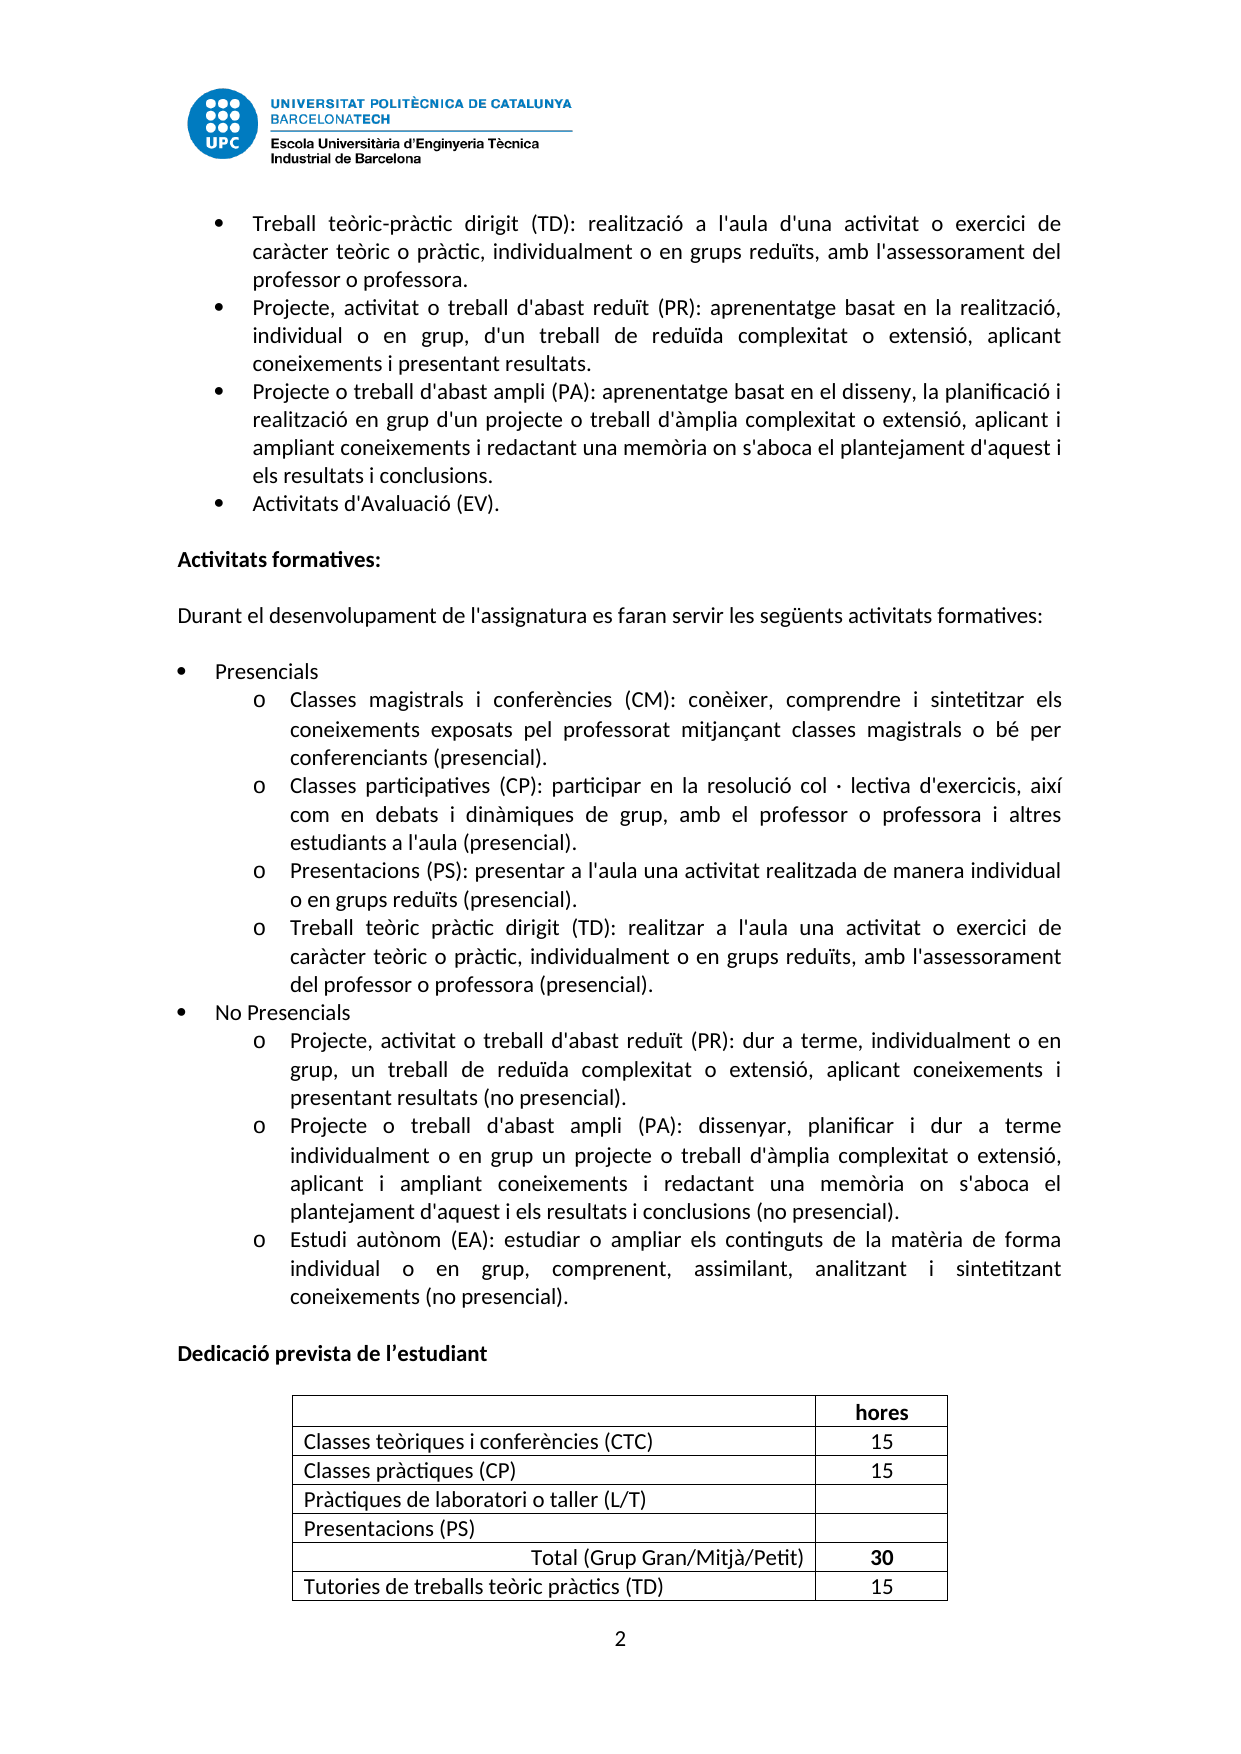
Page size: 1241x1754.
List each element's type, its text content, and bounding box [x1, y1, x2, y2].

text Durant el desenvolupament de l'assignatura es faran servir les següents activitats formatives: [177, 601, 1063, 629]
text Activitats formatives: [177, 545, 1063, 573]
table_cell Classes pràctiques (CP) [293, 1456, 815, 1484]
text Dedicació prevista de l’estudiant [177, 1338, 1063, 1367]
list Treball teòric pràctic dirigit (TD): realitzar a l'aula una activitat o exercici de caràcter teòric o pràctic, individualment o en grups reduïts, amb l'assessorament del professor o professora (presencial). [252, 913, 1063, 998]
table_header hores [816, 1396, 947, 1426]
table_header [293, 1396, 815, 1426]
table_cell 15 [816, 1456, 947, 1484]
picture [177, 73, 583, 181]
list Projecte o treball d'abast ampli (PA): dissenyar, planificar i dur a terme individualment o en grup un projecte o treball d'àmplia complexitat o extensió, aplicant i ampliant coneixements i redactant una memòria on s'aboca el plantejament d'aquest i els resultats i conclusions (no presencial). [252, 1112, 1063, 1225]
table_cell [816, 1485, 947, 1513]
list Projecte, activitat o treball d'abast reduït (PR): aprenentatge basat en la realització, individual o en grup, d'un treball de reduïda complexitat o extensió, aplicant coneixements i presentant resultats. [215, 293, 1063, 377]
list No Presencials [177, 998, 1063, 1026]
list Estudi autònom (EA): estudiar o ampliar els continguts de la matèria de forma individual o en grup, comprenent, assimilant, analitzant i sintetitzant coneixements (no presencial). [252, 1225, 1063, 1310]
list Treball teòric-pràctic dirigit (TD): realització a l'aula d'una activitat o exercici de caràcter teòric o pràctic, individualment o en grups reduïts, amb l'assessorament del professor o professora. [215, 209, 1063, 293]
list Classes magistrals i conferències (CM): conèixer, comprendre i sintetitzar els coneixements exposats pel professorat mitjançant classes magistrals o bé per conferenciants (presencial). [252, 686, 1063, 771]
table_cell 15 [816, 1427, 947, 1455]
table_cell Total (Grup Gran/Mitjà/Petit) [293, 1543, 815, 1571]
list Classes participatives (CP): participar en la resolució col · lectiva d'exercicis, així com en debats i dinàmiques de grup, amb el professor o professora i altres estudiants a l'aula (presencial). [252, 771, 1063, 856]
list Activitats d'Avaluació (EV). [215, 489, 1063, 517]
list Projecte o treball d'abast ampli (PA): aprenentatge basat en el disseny, la planificació i realització en grup d'un projecte o treball d'àmplia complexitat o extensió, aplicant i ampliant coneixements i redactant una memòria on s'aboca el plantejament d'aquest i els resultats i conclusions. [215, 377, 1063, 489]
table_cell 15 [816, 1572, 947, 1600]
table_cell 30 [816, 1543, 947, 1571]
list Projecte, activitat o treball d'abast reduït (PR): dur a terme, individualment o en grup, un treball de reduïda complexitat o extensió, aplicant coneixements i presentant resultats (no presencial). [252, 1026, 1063, 1112]
table_cell Presentacions (PS) [293, 1514, 815, 1542]
table_cell Classes teòriques i conferències (CTC) [293, 1427, 815, 1455]
table_cell Pràctiques de laboratori o taller (L/T) [293, 1485, 815, 1513]
list Presentacions (PS): presentar a l'aula una activitat realitzada de manera individual o en grups reduïts (presencial). [252, 856, 1063, 913]
list Presencials [177, 657, 1063, 686]
table_cell Tutories de treballs teòric pràctics (TD) [293, 1572, 815, 1600]
table_cell [816, 1514, 947, 1542]
